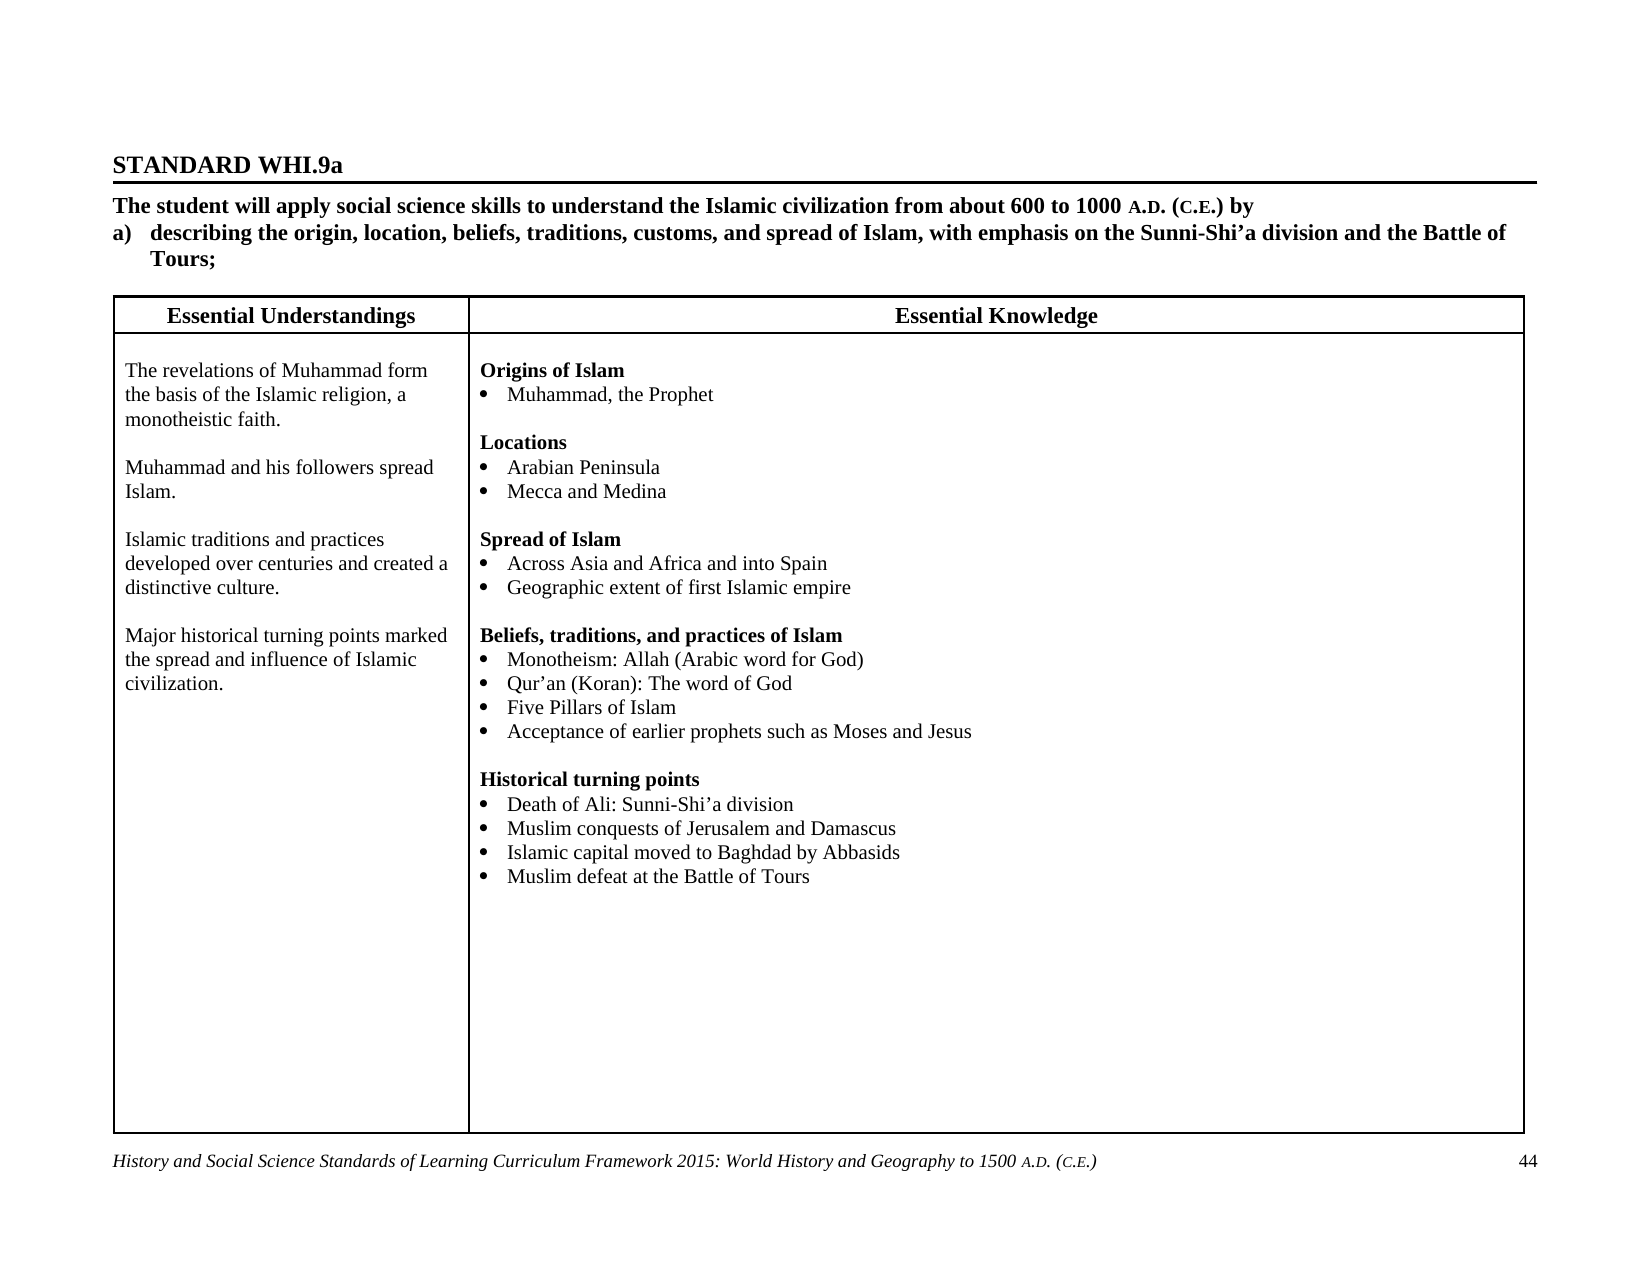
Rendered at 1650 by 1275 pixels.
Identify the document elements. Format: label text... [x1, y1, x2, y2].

table_cell The revelations of Muhammad form the basis of the Islamic religion, a monotheistic faith. Muhammad and his followers spread Islam. Islamic traditions and practices developed over centuries and created a distinctive culture. Major historical turning points marked the spread and influence of Islamic civilization. [115, 334, 468, 1132]
table_cell Origins of Islam Muhammad, the Prophet Locations Arabian Peninsula Mecca and Medina Spread of Islam Across Asia and Africa and into Spain Geographic extent of first Islamic empire Beliefs, traditions, and practices of Islam Monotheism: Allah (Arabic word for God) Qur’an (Koran): The word of God Five Pillars of Islam Acceptance of earlier prophets such as Moses and Jesus Historical turning points Death of Ali: Sunni-Shi’a division Muslim conquests of Jerusalem and Damascus Islamic capital moved to Baghdad by Abbasids Muslim defeat at the Battle of Tours [470, 334, 1523, 1132]
text STANDARD WHI.9a [112, 150, 1537, 184]
table_header Essential Knowledge [470, 298, 1523, 332]
table_header Essential Understandings [115, 298, 468, 332]
text a) describing the origin, location, beliefs, traditions, customs, and spread of Islam, with emphasis on the Sunni-Shi’a division and the Battle of Tours; [112, 219, 1537, 271]
text The student will apply social science skills to understand the Islamic civilization from about 600 to 1000 a.d. (c.e.) by [112, 192, 1537, 219]
